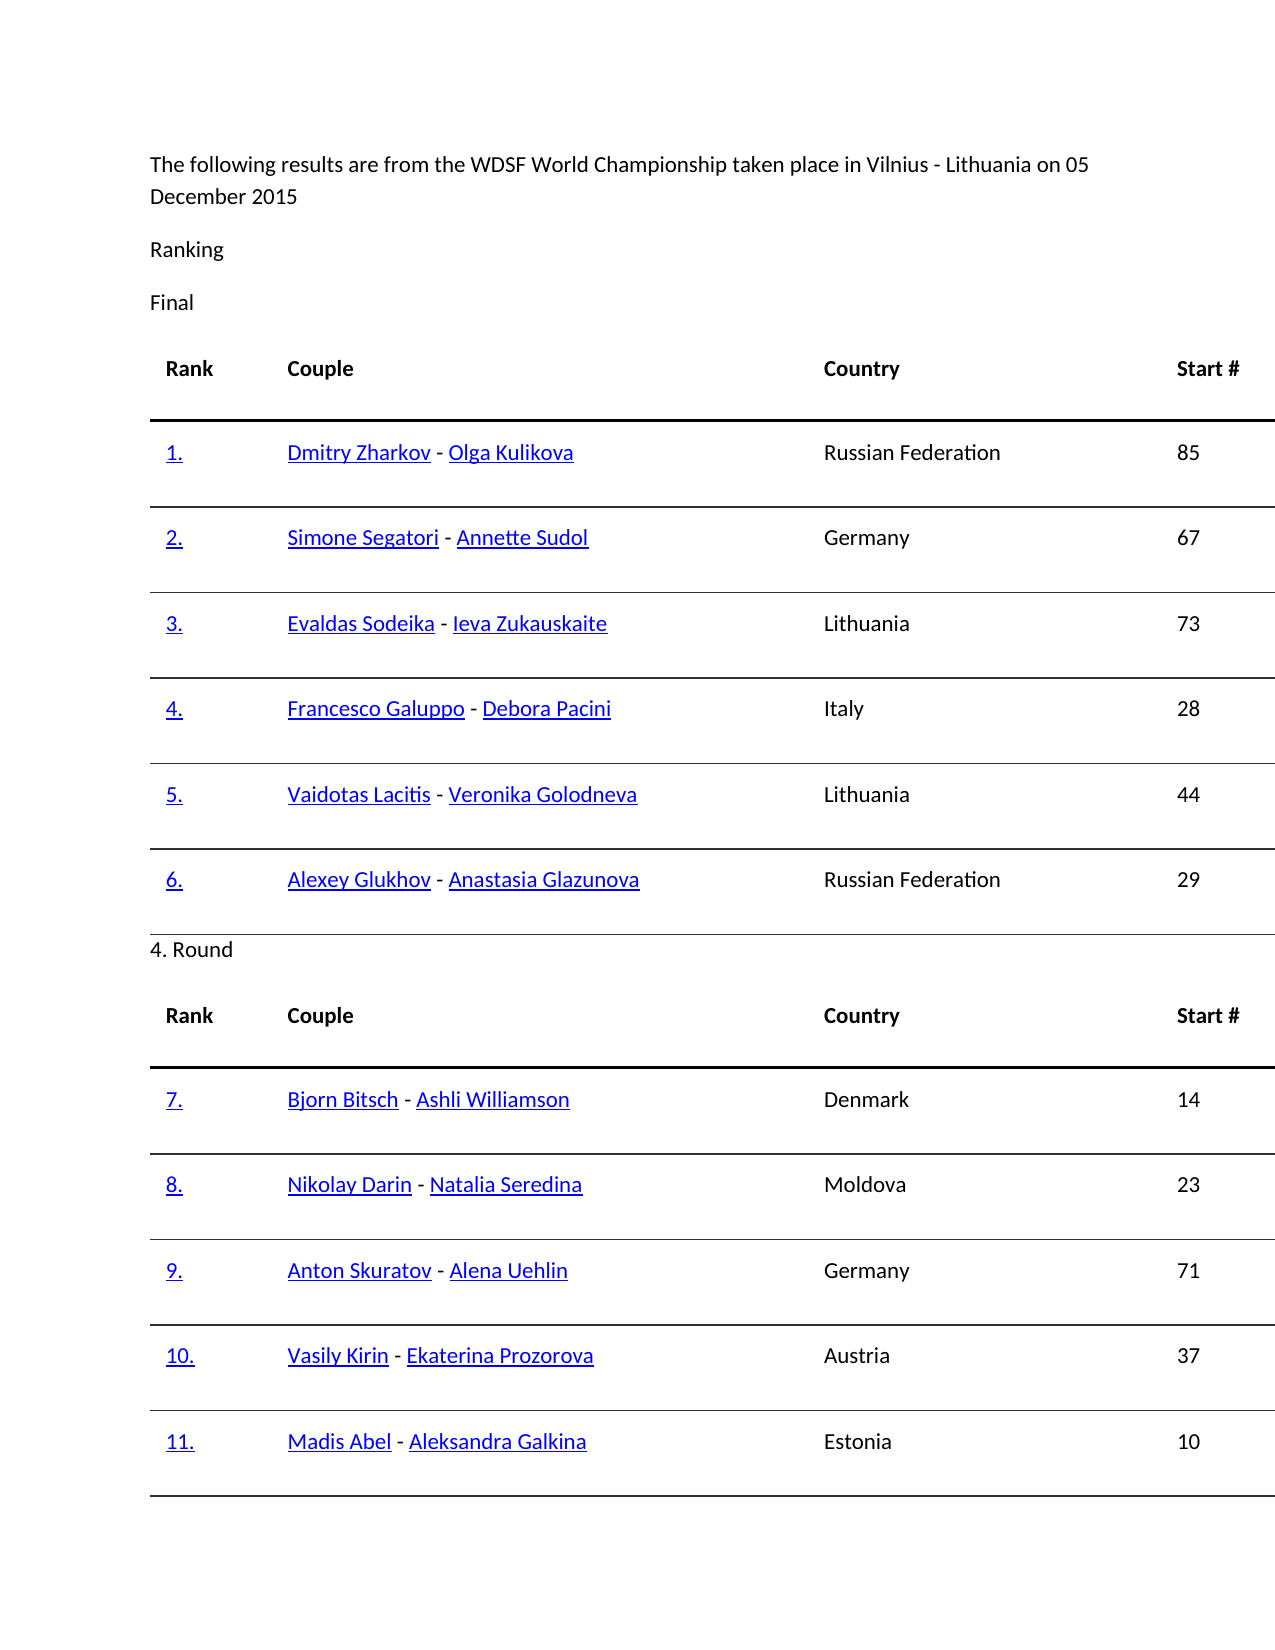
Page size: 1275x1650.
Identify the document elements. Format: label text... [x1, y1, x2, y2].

table_cell Estonia [816, 1411, 1169, 1495]
table_cell Alexey Glukhov - Anastasia Glazunova [280, 850, 816, 934]
table_cell Lithuania [816, 764, 1169, 848]
table_cell 11. [150, 1411, 280, 1495]
table_cell 2. [150, 508, 280, 592]
table_header Rank [150, 341, 280, 419]
table_cell 29 [1169, 850, 1275, 934]
table_cell Simone Segatori - Annette Sudol [280, 508, 816, 592]
table_cell Russian Federation [816, 850, 1169, 934]
table_cell 3. [150, 593, 280, 677]
table_cell 28 [1169, 679, 1275, 763]
table_header Country [816, 988, 1169, 1066]
table_header Country [816, 341, 1169, 419]
table_cell Bjorn Bitsch - Ashli Williamson [280, 1069, 816, 1153]
table_cell Francesco Galuppo - Debora Pacini [280, 679, 816, 763]
table_cell Moldova [816, 1155, 1169, 1238]
table_header Couple [280, 988, 816, 1066]
table_cell 6. [150, 850, 280, 934]
table_cell Austria [816, 1326, 1169, 1409]
table_cell Germany [816, 1240, 1169, 1324]
table_cell Italy [816, 679, 1169, 763]
table_cell Vasily Kirin - Ekaterina Prozorova [280, 1326, 816, 1409]
table_cell Vaidotas Lacitis - Veronika Golodneva [280, 764, 816, 848]
table_cell 7. [150, 1069, 280, 1153]
table_cell 1. [150, 422, 280, 506]
table_cell Dmitry Zharkov - Olga Kulikova [280, 422, 816, 506]
table_header Start # [1169, 988, 1275, 1066]
table_cell Nikolay Darin - Natalia Seredina [280, 1155, 816, 1238]
table_cell Germany [816, 508, 1169, 592]
table_cell 8. [150, 1155, 280, 1238]
table_header Start # [1169, 341, 1275, 419]
table_cell 44 [1169, 764, 1275, 848]
text Ranking [150, 235, 1125, 263]
table_cell 71 [1169, 1240, 1275, 1324]
table_cell 4. [150, 679, 280, 763]
text Final [150, 288, 1125, 316]
table_cell Anton Skuratov - Alena Uehlin [280, 1240, 816, 1324]
table_cell Evaldas Sodeika - Ieva Zukauskaite [280, 593, 816, 677]
table_cell 37 [1169, 1326, 1275, 1409]
table_cell 73 [1169, 593, 1275, 677]
table_cell 23 [1169, 1155, 1275, 1238]
table_cell 10 [1169, 1411, 1275, 1495]
table_cell Russian Federation [816, 422, 1169, 506]
table_cell Lithuania [816, 593, 1169, 677]
table_header Couple [280, 341, 816, 419]
table_header Rank [150, 988, 280, 1066]
table_cell 14 [1169, 1069, 1275, 1153]
text The following results are from the WDSF World Championship taken place in Vilnius - Lithuania on 05 December 2015 [150, 150, 1125, 210]
table_cell 67 [1169, 508, 1275, 592]
table_cell 5. [150, 764, 280, 848]
text 4. Round [150, 935, 1125, 963]
table_cell 10. [150, 1326, 280, 1409]
table_cell Denmark [816, 1069, 1169, 1153]
table_cell 85 [1169, 422, 1275, 506]
table_cell Madis Abel - Aleksandra Galkina [280, 1411, 816, 1495]
table_cell 9. [150, 1240, 280, 1324]
